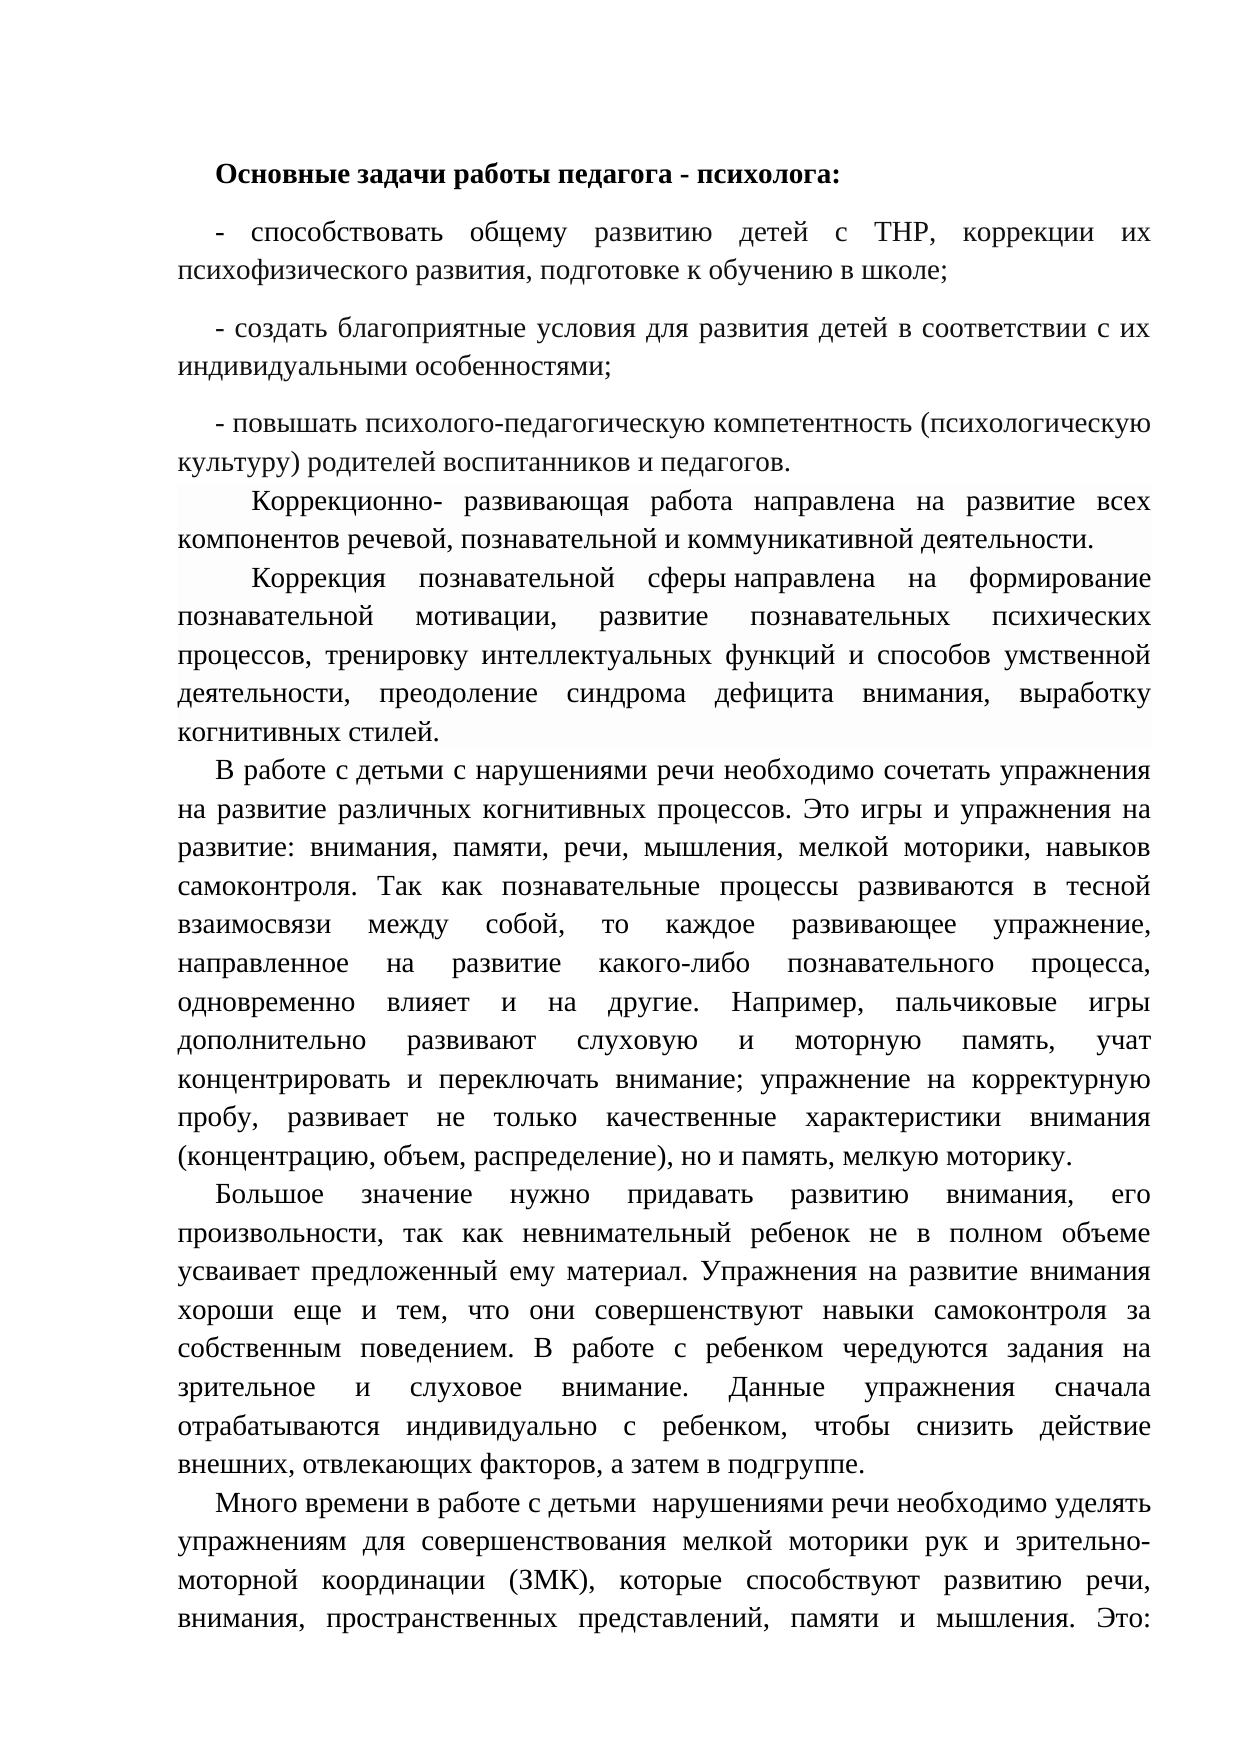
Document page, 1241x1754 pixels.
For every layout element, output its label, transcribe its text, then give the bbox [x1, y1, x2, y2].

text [177, 1485, 1152, 1634]
text - повышать психолого-педагогическую компетентность (психологическую культуру) родителей воспитанников и педагогов. [177, 406, 1152, 478]
text Большое значение нужно придавать развитию внимания, его произвольности, так как невнимательный ребенок не в полном объеме усваивает предложенный ему материал. Упражнения на развитие внимания хороши еще и тем, что они совершенствуют навыки самоконтроля за собственным поведением. В работе с ребенком чередуются задания на зрительное и слуховое внимание. Данные упражнения сначала отрабатываются индивидуально с ребенком, чтобы снизить действие внешних, отвлекающих факторов, а затем в подгруппе. [177, 1176, 1152, 1480]
text - создать благоприятные условия для развития детей в соответствии с их индивидуальными особенностями; [177, 310, 1152, 382]
text В работе с детьми с нарушениями речи необходимо сочетать упражнения на развитие различных когнитивных процессов. Это игры и упражнения на развитие: внимания, памяти, речи, мышления, мелкой моторики, навыков самоконтроля. Так как познавательные процессы развиваются в тесной взаимосвязи между собой, то каждое развивающее упражнение, направленное на развитие какого-либо познавательного процесса, одновременно влияет и на другие. Например, пальчиковые игры дополнительно развивают слуховую и моторную память, учат концентрировать и переключать внимание; упражнение на корректурную пробу, развивает не только качественные характеристики внимания (концентрацию, объем, распределение), но и память, мелкую моторику. [177, 752, 1152, 1171]
text Коррекция познавательной сферы направлена на формирование познавательной мотивации, развитие познавательных психических процессов, тренировку интеллектуальных функций и способов умственной деятельности, преодоление синдрома дефицита внимания, выработку когнитивных стилей. [177, 560, 1152, 747]
text Коррекционно- развивающая работа направлена на развитие всех компонентов речевой, познавательной и коммуникативной деятельности. [177, 483, 1152, 555]
text - способствовать общему развитию детей с ТНР, коррекции их психофизического развития, подготовке к обучению в школе; [177, 214, 1152, 286]
text Основные задачи работы педагога - психолога: [177, 157, 1152, 190]
